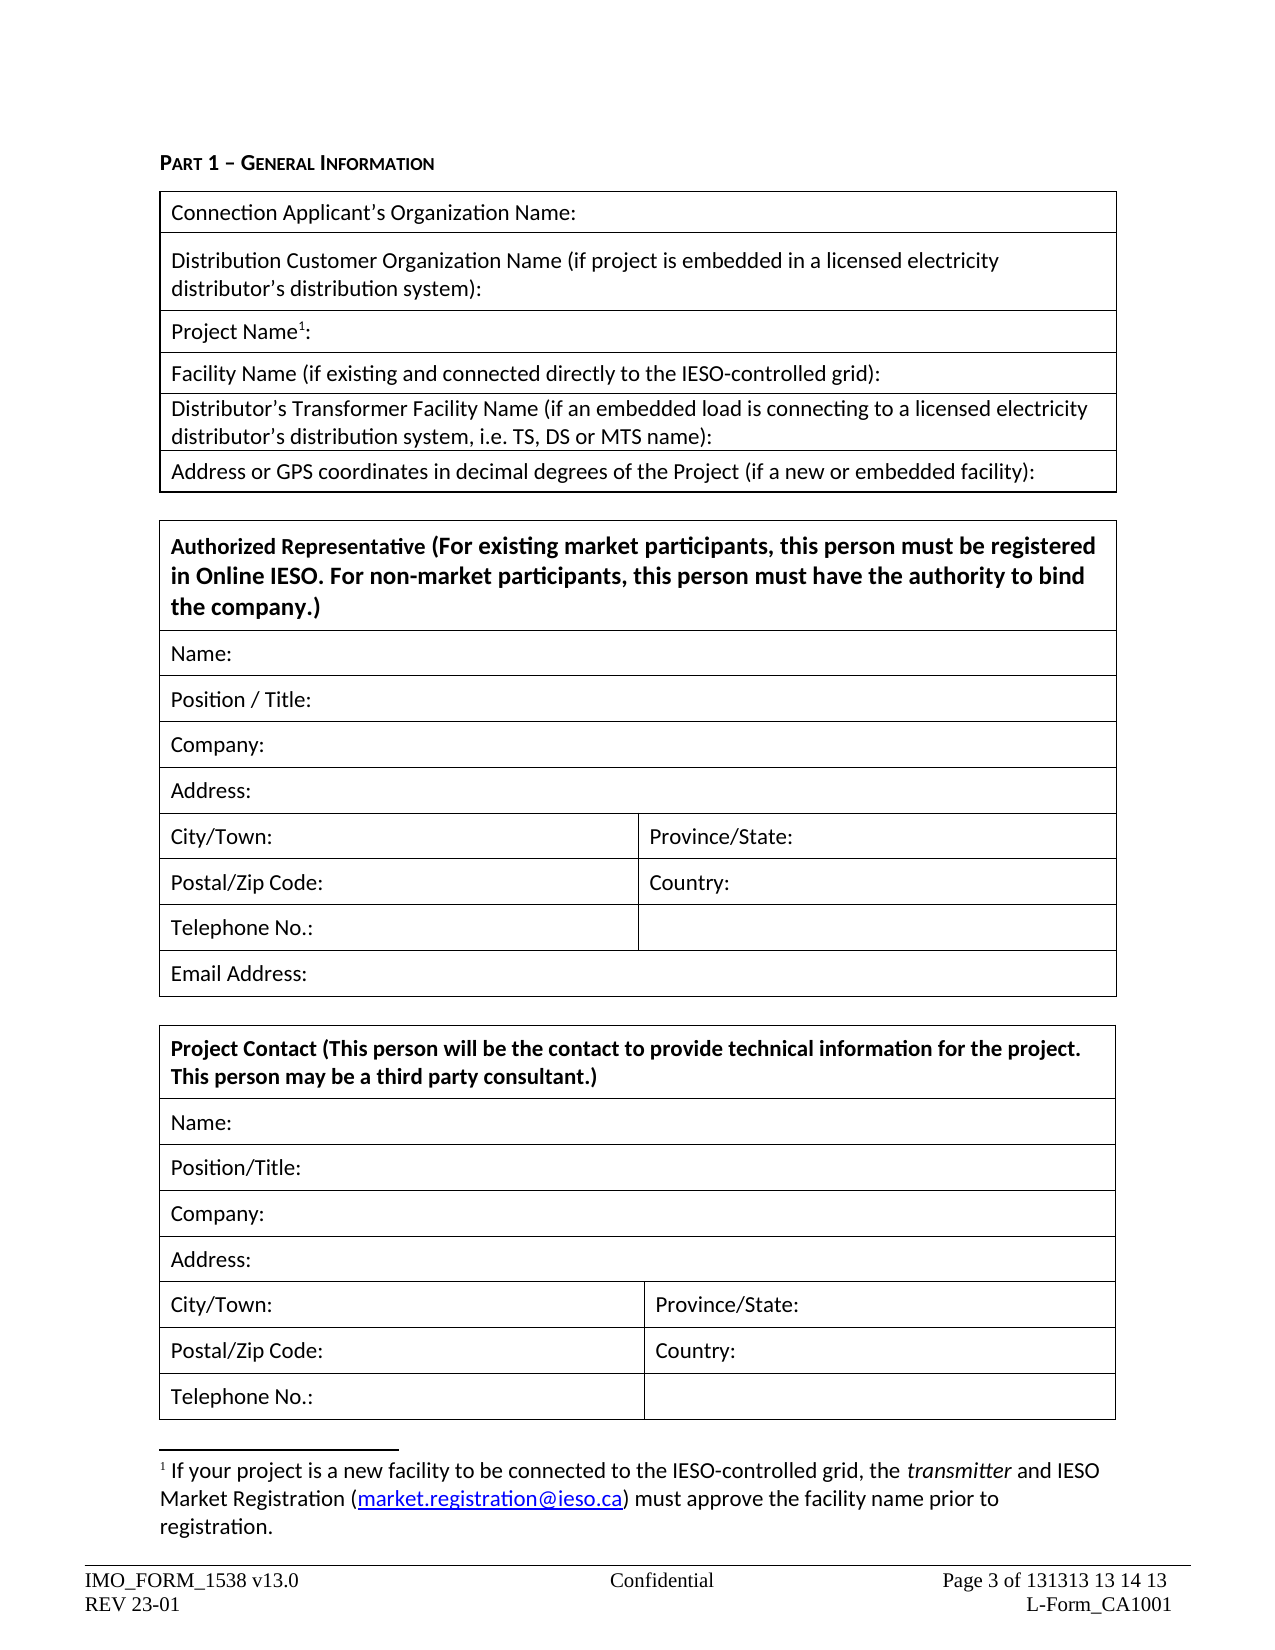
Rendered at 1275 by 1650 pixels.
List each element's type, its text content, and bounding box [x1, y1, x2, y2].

table_cell Company: [160, 722, 1116, 767]
table_cell Address or GPS coordinates in decimal degrees of the Project (if a new or embedded facility): [161, 451, 1116, 491]
table_cell Position/Title: [160, 1145, 1115, 1190]
table_cell Postal/Zip Code: [160, 859, 638, 904]
table_cell [645, 1374, 1115, 1418]
table_cell Postal/Zip Code: [160, 1328, 644, 1373]
table_cell Telephone No.: [160, 905, 638, 950]
table_cell Email Address: [160, 951, 1116, 996]
subtitle Part 1 – General Information [159, 148, 1116, 176]
table_cell Distributor’s Transformer Facility Name (if an embedded load is connecting to a licensed electricity distributor’s distribution system, i.e. TS, DS or MTS name): [161, 394, 1116, 450]
table_header Project Contact (This person will be the contact to provide technical information for the project. This person may be a third party consultant.) [160, 1026, 1115, 1098]
table_cell Name: [160, 631, 1116, 675]
table_cell Province/State: [645, 1282, 1115, 1327]
table_header Authorized Representative (For existing market participants, this person must be registered in Online IESO. For non-market participants, this person must have the authority to bind the company.) [160, 521, 1116, 630]
table_cell [639, 905, 1116, 950]
table_cell Position / Title: [160, 676, 1116, 721]
table_cell Telephone No.: [160, 1374, 644, 1418]
table_cell Distribution Customer Organization Name (if project is embedded in a licensed electricity distributor’s distribution system): [161, 233, 1116, 310]
table_cell Facility Name (if existing and connected directly to the IESO-controlled grid): [161, 353, 1116, 393]
table_cell Company: [160, 1191, 1115, 1236]
table_cell Country: [639, 859, 1116, 904]
table_cell Address: [160, 1237, 1115, 1281]
table_cell City/Town: [160, 1282, 644, 1327]
table_cell Name: [160, 1099, 1115, 1144]
table_cell Province/State: [639, 814, 1116, 858]
table_header Connection Applicant’s Organization Name: [161, 192, 1116, 232]
table_cell City/Town: [160, 814, 638, 858]
table_cell Address: [160, 768, 1116, 813]
table_cell Country: [645, 1328, 1115, 1373]
table_cell Project Name: [161, 311, 1116, 352]
